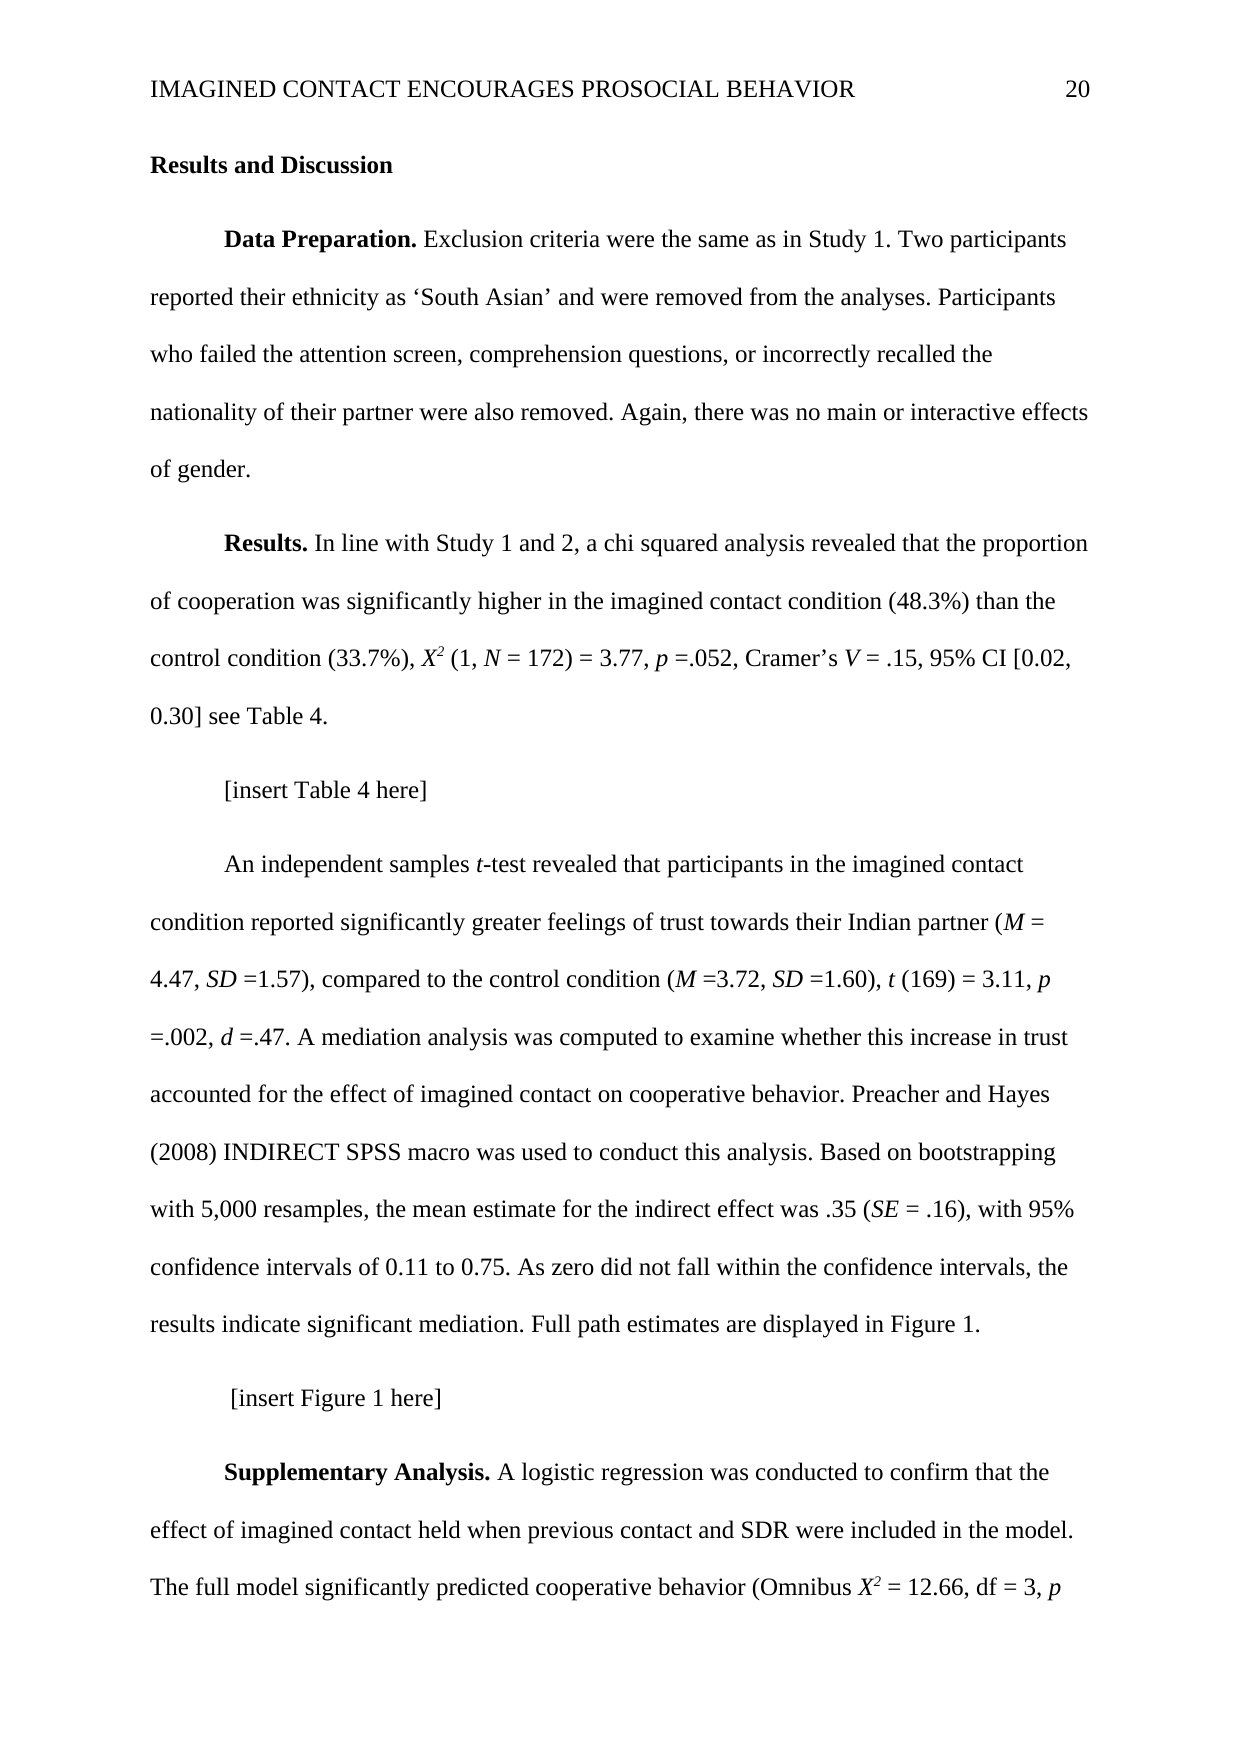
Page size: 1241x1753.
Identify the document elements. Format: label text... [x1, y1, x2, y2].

text Data Preparation. Exclusion criteria were the same as in Study 1. Two participants reported their ethnicity as ‘South Asian’ and were removed from the analyses. Participants who failed the attention screen, comprehension questions, or incorrectly recalled the nationality of their partner were also removed. Again, there was no main or interactive effects of gender. [150, 224, 1090, 483]
text [insert Figure 1 here] [150, 1383, 1090, 1412]
text [insert Table 4 here] [150, 775, 1090, 804]
text Results. In line with Study 1 and 2, a chi squared analysis revealed that the proportion of cooperation was significantly higher in the imagined contact condition (48.3%) than the control condition (33.7%), X2 (1, N = 172) = 3.77, p =.052, Cramer’s V = .15, 95% CI [0.02, 0.30] see Table 4. [150, 528, 1090, 729]
text An independent samples t-test revealed that participants in the imagined contact condition reported significantly greater feelings of trust towards their Indian partner (M = 4.47, SD =1.57), compared to the control condition (M =3.72, SD =1.60), t (169) = 3.11, p =.002, d =.47. A mediation analysis was computed to examine whether this increase in trust accounted for the effect of imagined contact on cooperative behavior. Preacher and Hayes (2008) INDIRECT SPSS macro was used to conduct this analysis. Based on bootstrapping with 5,000 resamples, the mean estimate for the indirect effect was .35 (SE = .16), with 95% confidence intervals of 0.11 to 0.75. As zero did not fall within the confidence intervals, the results indicate significant mediation. Full path estimates are displayed in Figure 1. [150, 849, 1090, 1338]
text Results and Discussion [150, 150, 1090, 179]
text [150, 1457, 1090, 1601]
